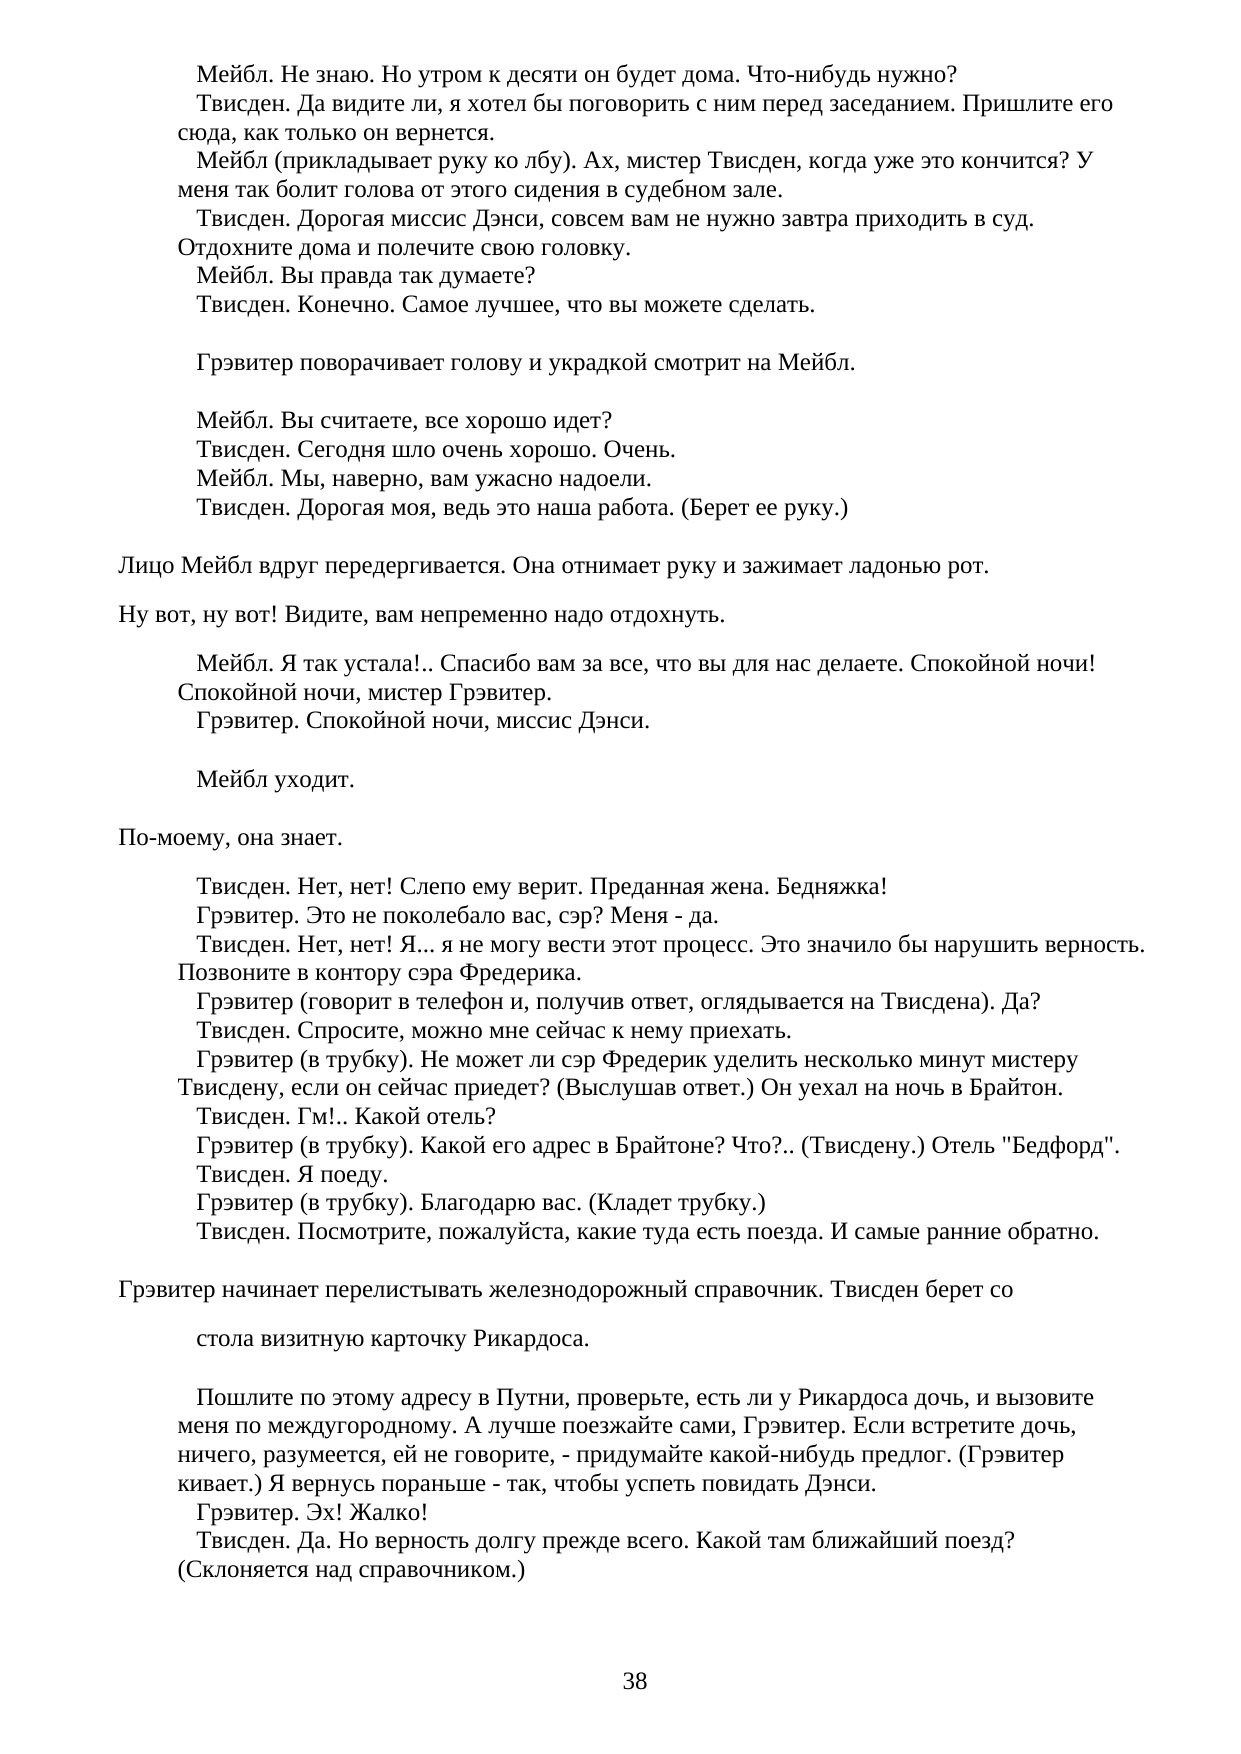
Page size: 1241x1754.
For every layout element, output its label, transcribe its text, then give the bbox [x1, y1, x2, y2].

text Мейбл. Мы, наверно, вам ужасно надоели. [177, 463, 1152, 492]
text Твисден. Дорогая моя, ведь это наша работа. (Берет ее руку.) [177, 492, 1152, 521]
text По-моему, она знает. [118, 822, 1152, 851]
text Грэвитер начинает перелистывать железнодорожный справочник. Твисден берет со [118, 1274, 1152, 1303]
text Твисден. Посмотрите, пожалуйста, какие туда есть поезда. И самые ранние обратно. [177, 1216, 1152, 1245]
text Твисден. Конечно. Самое лучшее, что вы можете сделать. [177, 289, 1152, 318]
text Мейбл уходит. [177, 764, 1152, 793]
text Мейбл (прикладывает руку ко лбу). Ах, мистер Твисден, когда уже это кончится? У меня так болит голова от этого сидения в судебном зале. [177, 145, 1152, 203]
text Пошлите по этому адресу в Путни, проверьте, есть ли у Рикардоса дочь, и вызовите меня по междугородному. А лучше поезжайте сами, Грэвитер. Если встретите дочь, ничего, разумеется, ей не говорите, - придумайте какой-нибудь предлог. (Грэвитер кивает.) Я вернусь пораньше - так, чтобы успеть повидать Дэнси. [177, 1382, 1152, 1497]
text Мейбл. Вы считаете, все хорошо идет? [177, 406, 1152, 434]
text Твисден. Нет, нет! Слепо ему верит. Преданная жена. Бедняжка! [177, 871, 1152, 900]
text Твисден. Да. Но верность долгу прежде всего. Какой там ближайший поезд? (Склоняется над справочником.) [177, 1525, 1152, 1583]
text Грэвитер поворачивает голову и украдкой смотрит на Мейбл. [177, 347, 1152, 376]
text Твисден. Нет, нет! Я... я не могу вести этот процесс. Это значило бы нарушить верность. Позвоните в контору сэра Фредерика. [177, 929, 1152, 986]
text Грэвитер (говорит в телефон и, получив ответ, оглядывается на Твисдена). Да? [177, 986, 1152, 1015]
text Грэвитер (в трубку). Благодарю вас. (Кладет трубку.) [177, 1187, 1152, 1216]
text Ну вот, ну вот! Видите, вам непременно надо отдохнуть. [118, 599, 1152, 628]
text стола визитную карточку Рикардоса. [177, 1323, 1152, 1352]
text Грэвитер. Спокойной ночи, миссис Дэнси. [177, 706, 1152, 734]
text Грэвитер. Эх! Жалко! [177, 1497, 1152, 1525]
text Твисден. Я поеду. [177, 1159, 1152, 1187]
text Грэвитер (в трубку). Не может ли сэр Фредерик уделить несколько минут мистеру Твисдену, если он сейчас приедет? (Выслушав ответ.) Он уехал на ночь в Брайтон. [177, 1044, 1152, 1101]
text Лицо Мейбл вдруг передергивается. Она отнимает руку и зажимает ладонью рот. [118, 550, 1152, 579]
text Твисден. Гм!.. Какой отель? [177, 1101, 1152, 1130]
text Твисден. Да видите ли, я хотел бы поговорить с ним перед заседанием. Пришлите его сюда, как только он вернется. [177, 88, 1152, 145]
text Грэвитер. Это не поколебало вас, сэр? Меня - да. [177, 900, 1152, 929]
text Твисден. Дорогая миссис Дэнси, совсем вам не нужно завтра приходить в суд. Отдохните дома и полечите свою головку. [177, 203, 1152, 260]
text Грэвитер (в трубку). Какой его адрес в Брайтоне? Что?.. (Твисдену.) Отель "Бедфорд". [177, 1130, 1152, 1159]
text Мейбл. Я так устала!.. Спасибо вам за все, что вы для нас делаете. Спокойной ночи! Спокойной ночи, мистер Грэвитер. [177, 648, 1152, 706]
text Мейбл. Вы правда так думаете? [177, 260, 1152, 289]
text Твисден. Спросите, можно мне сейчас к нему приехать. [177, 1015, 1152, 1044]
text Мейбл. Не знаю. Но утром к десяти он будет дома. Что-нибудь нужно? [177, 59, 1152, 88]
text Твисден. Сегодня шло очень хорошо. Очень. [177, 434, 1152, 463]
